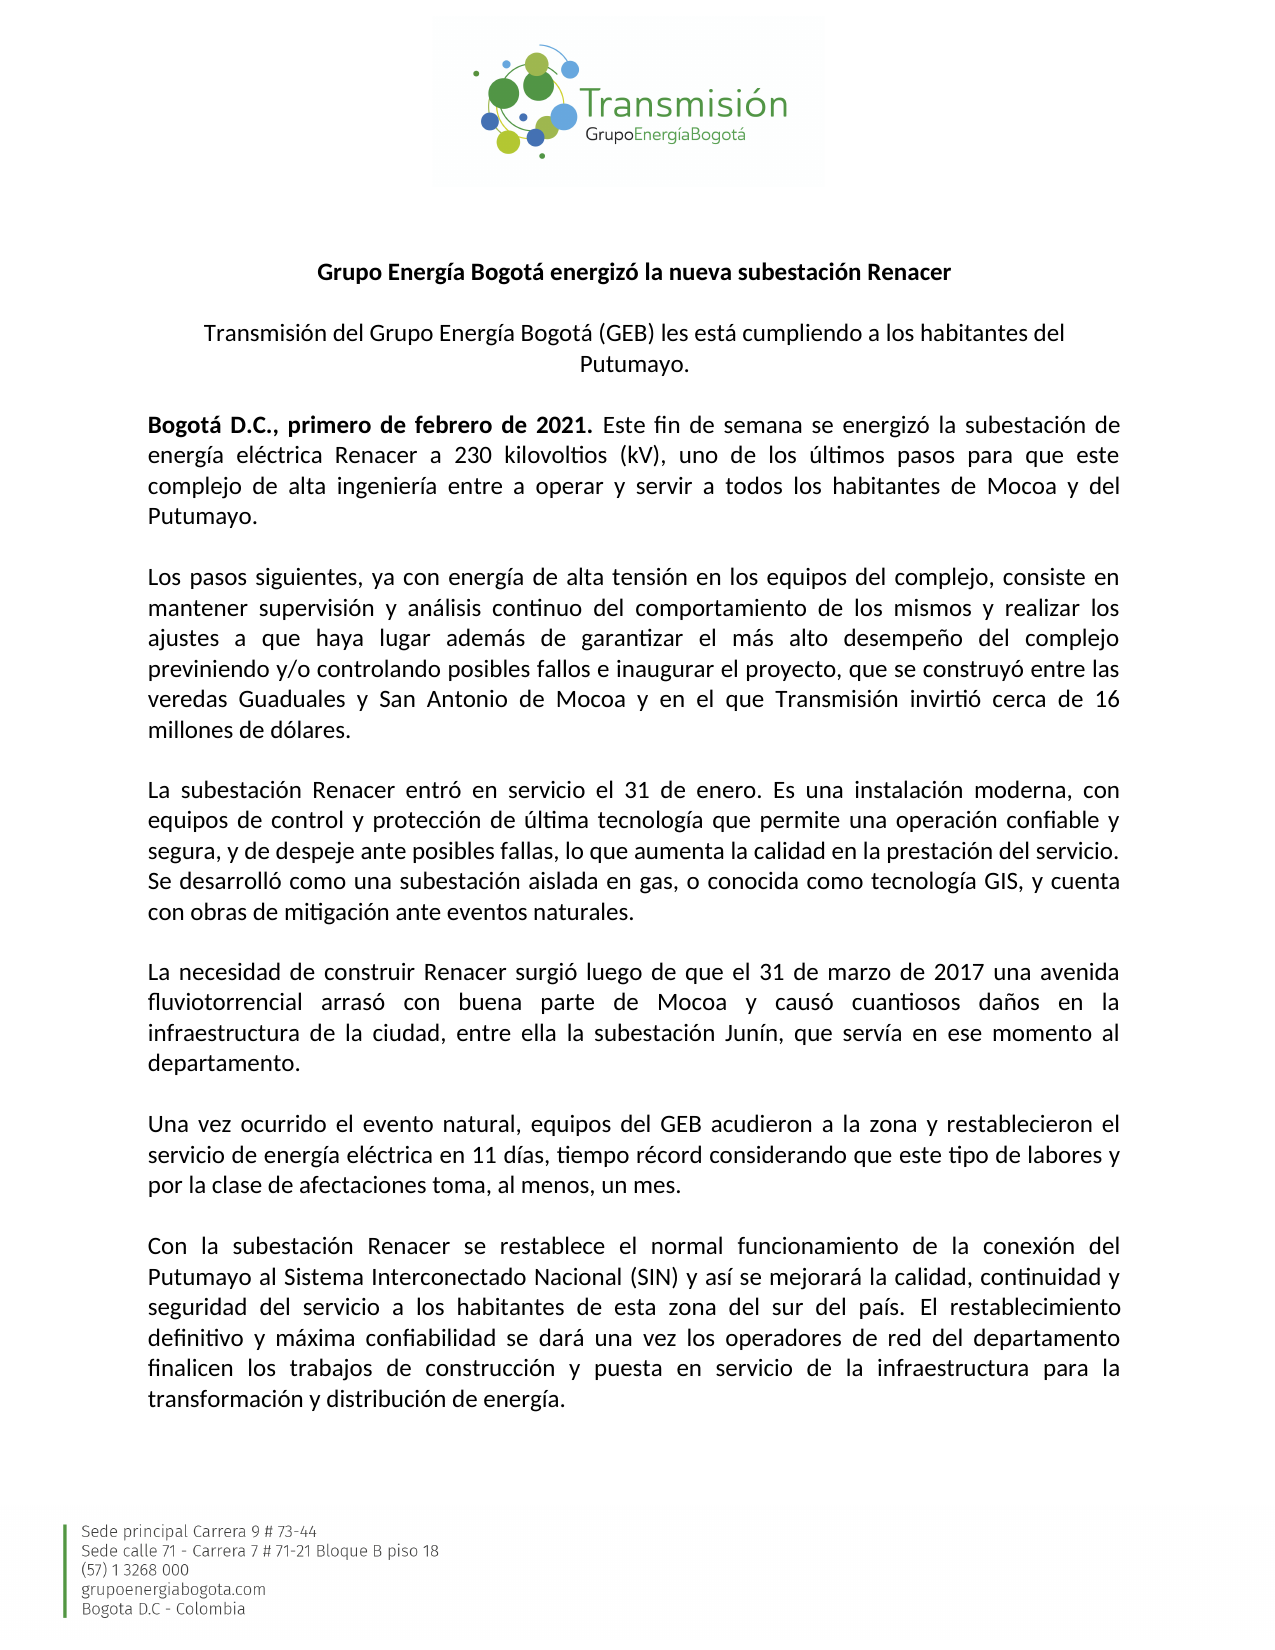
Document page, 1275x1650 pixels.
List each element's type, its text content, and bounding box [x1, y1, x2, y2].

text Con la subestación Renacer se restablece el normal funcionamiento de la conexión del Putumayo al Sistema Interconectado Nacional (SIN) y así se mejorará la calidad, continuidad y seguridad del servicio a los habitantes de esta zona del sur del país. El restablecimiento definitivo y máxima confiabilidad se dará una vez los operadores de red del departamento finalicen los trabajos de construcción y puesta en servicio de la infraestructura para la transformación y distribución de energía. [148, 1230, 1121, 1413]
text Los pasos siguientes, ya con energía de alta tensión en los equipos del complejo, consiste en mantener supervisión y análisis continuo del comportamiento de los mismos y realizar los ajustes a que haya lugar además de garantizar el más alto desempeño del complejo previniendo y/o controlando posibles fallos e inaugurar el proyecto, que se construyó entre las veredas Guaduales y San Antonio de Mocoa y en el que Transmisión invirtió cerca de 16 millones de dólares. [148, 562, 1121, 745]
text Bogotá D.C., primero de febrero de 2021. Este fin de semana se energizó la subestación de energía eléctrica Renacer a 230 kilovoltios (kV), uno de los últimos pasos para que este complejo de alta ingeniería entre a operar y servir a todos los habitantes de Mocoa y del Putumayo. [148, 409, 1121, 531]
picture [0, 1505, 1275, 1640]
text La necesidad de construir Renacer surgió luego de que el 31 de marzo de 2017 una avenida fluviotorrencial arrasó con buena parte de Mocoa y causó cuantiosos daños en la infraestructura de la ciudad, entre ella la subestación Junín, que servía en ese momento al departamento. [148, 956, 1121, 1078]
text Grupo Energía Bogotá energizó la nueva subestación Renacer [148, 256, 1121, 287]
text Una vez ocurrido el evento natural, equipos del GEB acudieron a la zona y restablecieron el servicio de energía eléctrica en 11 días, tiempo récord considerando que este tipo de labores y por la clase de afectaciones toma, al menos, un mes. [148, 1108, 1121, 1200]
picture [432, 16, 825, 187]
text La subestación Renacer entró en servicio el 31 de enero. Es una instalación moderna, con equipos de control y protección de última tecnología que permite una operación confiable y segura, y de despeje ante posibles fallas, lo que aumenta la calidad en la prestación del servicio. Se desarrolló como una subestación aislada en gas, o conocida como tecnología GIS, y cuenta con obras de mitigación ante eventos naturales. [148, 774, 1121, 926]
text Transmisión del Grupo Energía Bogotá (GEB) les está cumpliendo a los habitantes del Putumayo. [148, 317, 1121, 378]
